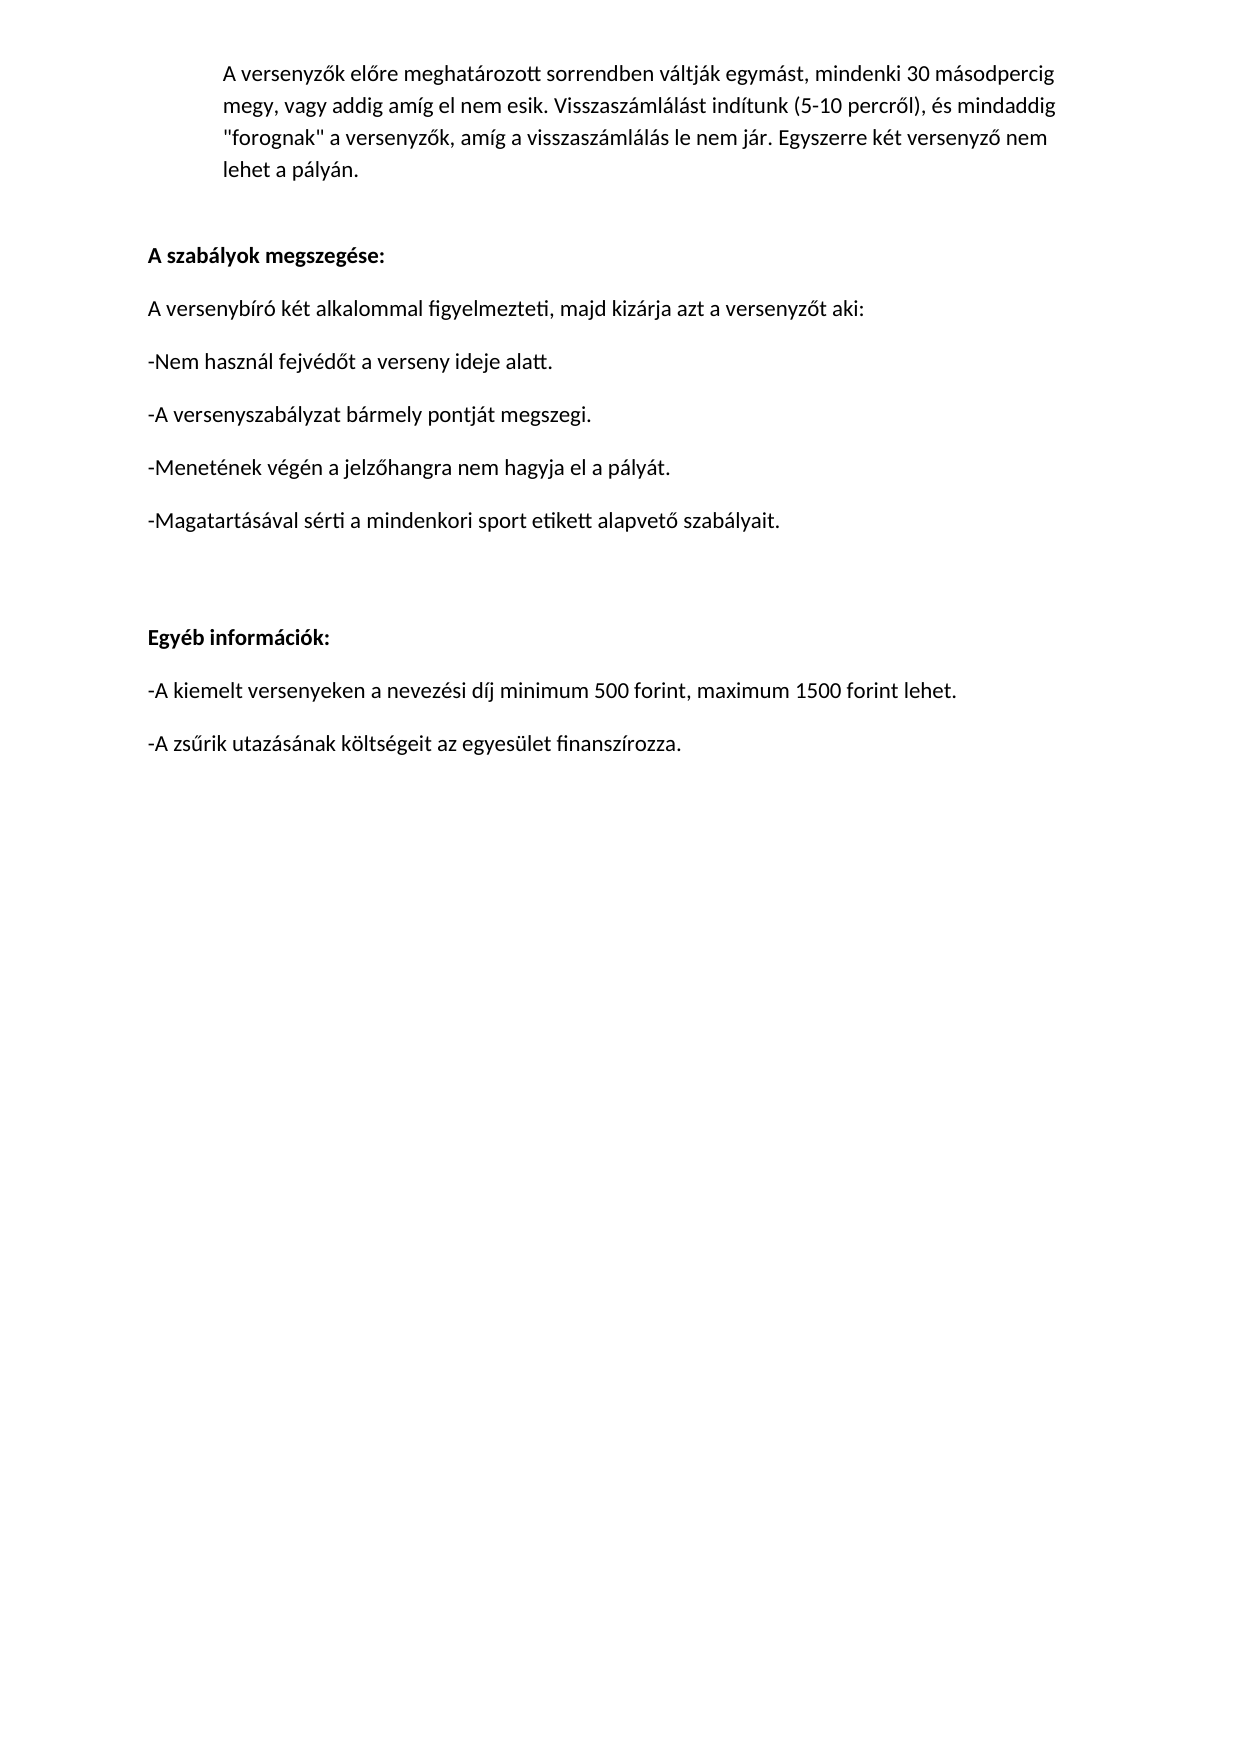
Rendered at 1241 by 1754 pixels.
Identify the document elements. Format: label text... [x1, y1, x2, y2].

text -A zsűrik utazásának költségeit az egyesület finanszírozza. [148, 729, 1093, 757]
list A versenyzők előre meghatározott sorrendben váltják egymást, mindenki 30 másodpercig megy, vagy addig amíg el nem esik. Visszaszámlálást indítunk (5-10 percről), és mindaddig "forognak" a versenyzők, amíg a visszaszámlálás le nem jár. Egyszerre két versenyző nem lehet a pályán. [223, 59, 1093, 216]
text -A kiemelt versenyeken a nevezési díj minimum 500 forint, maximum 1500 forint lehet. [148, 676, 1093, 704]
text -Magatartásával sérti a mindenkori sport etikett alapvető szabályait. [148, 506, 1093, 598]
text -Menetének végén a jelzőhangra nem hagyja el a pályát. [148, 453, 1093, 481]
text Egyéb információk: [148, 623, 1093, 651]
text A szabályok megszegése: [148, 241, 1093, 269]
text -A versenyszabályzat bármely pontját megszegi. [148, 400, 1093, 428]
text -Nem használ fejvédőt a verseny ideje alatt. [148, 347, 1093, 375]
text A versenybíró két alkalommal figyelmezteti, majd kizárja azt a versenyzőt aki: [148, 294, 1093, 322]
